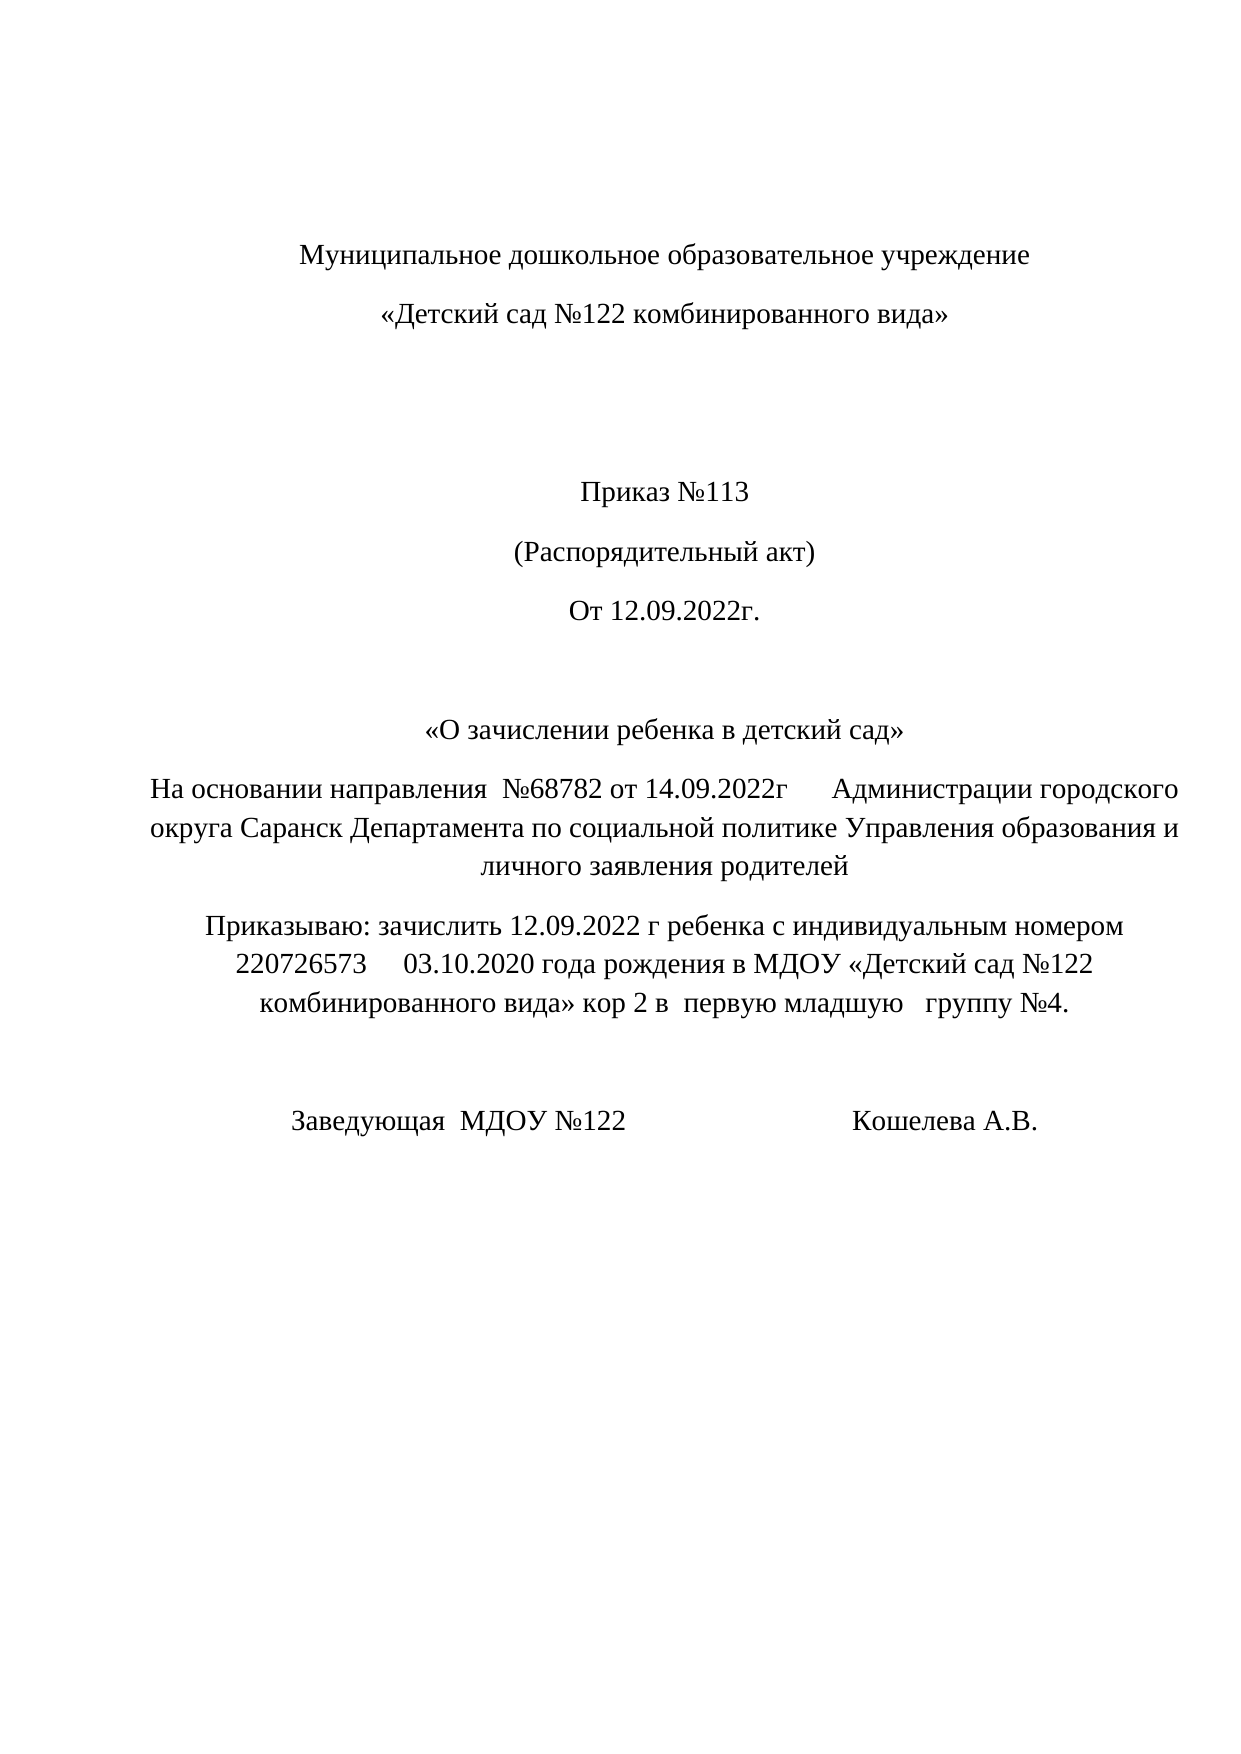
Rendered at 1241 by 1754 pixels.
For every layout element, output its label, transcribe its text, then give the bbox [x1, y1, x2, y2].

text (Распорядительный акт) [148, 534, 1181, 567]
text Приказываю: зачислить 12.09.2022 г ребенка с индивидуальным номером 220726573 03.10.2020 года рождения в МДОУ «Детский сад №122 комбинированного вида» кор 2 в первую младшую группу №4. [148, 908, 1181, 1018]
text Заведующая МДОУ №122 Кошелева А.В. [148, 1103, 1181, 1137]
text Приказ №113 [148, 474, 1181, 508]
text «О зачислении ребенка в детский сад» [148, 712, 1181, 745]
text От 12.09.2022г. [148, 593, 1181, 627]
text На основании направления №68782 от 14.09.2022г Администрации городского округа Саранск Департамента по социальной политике Управления образования и личного заявления родителей [148, 771, 1181, 882]
text «Детский сад №122 комбинированного вида» [148, 296, 1181, 330]
text Муниципальное дошкольное образовательное учреждение [148, 237, 1181, 270]
